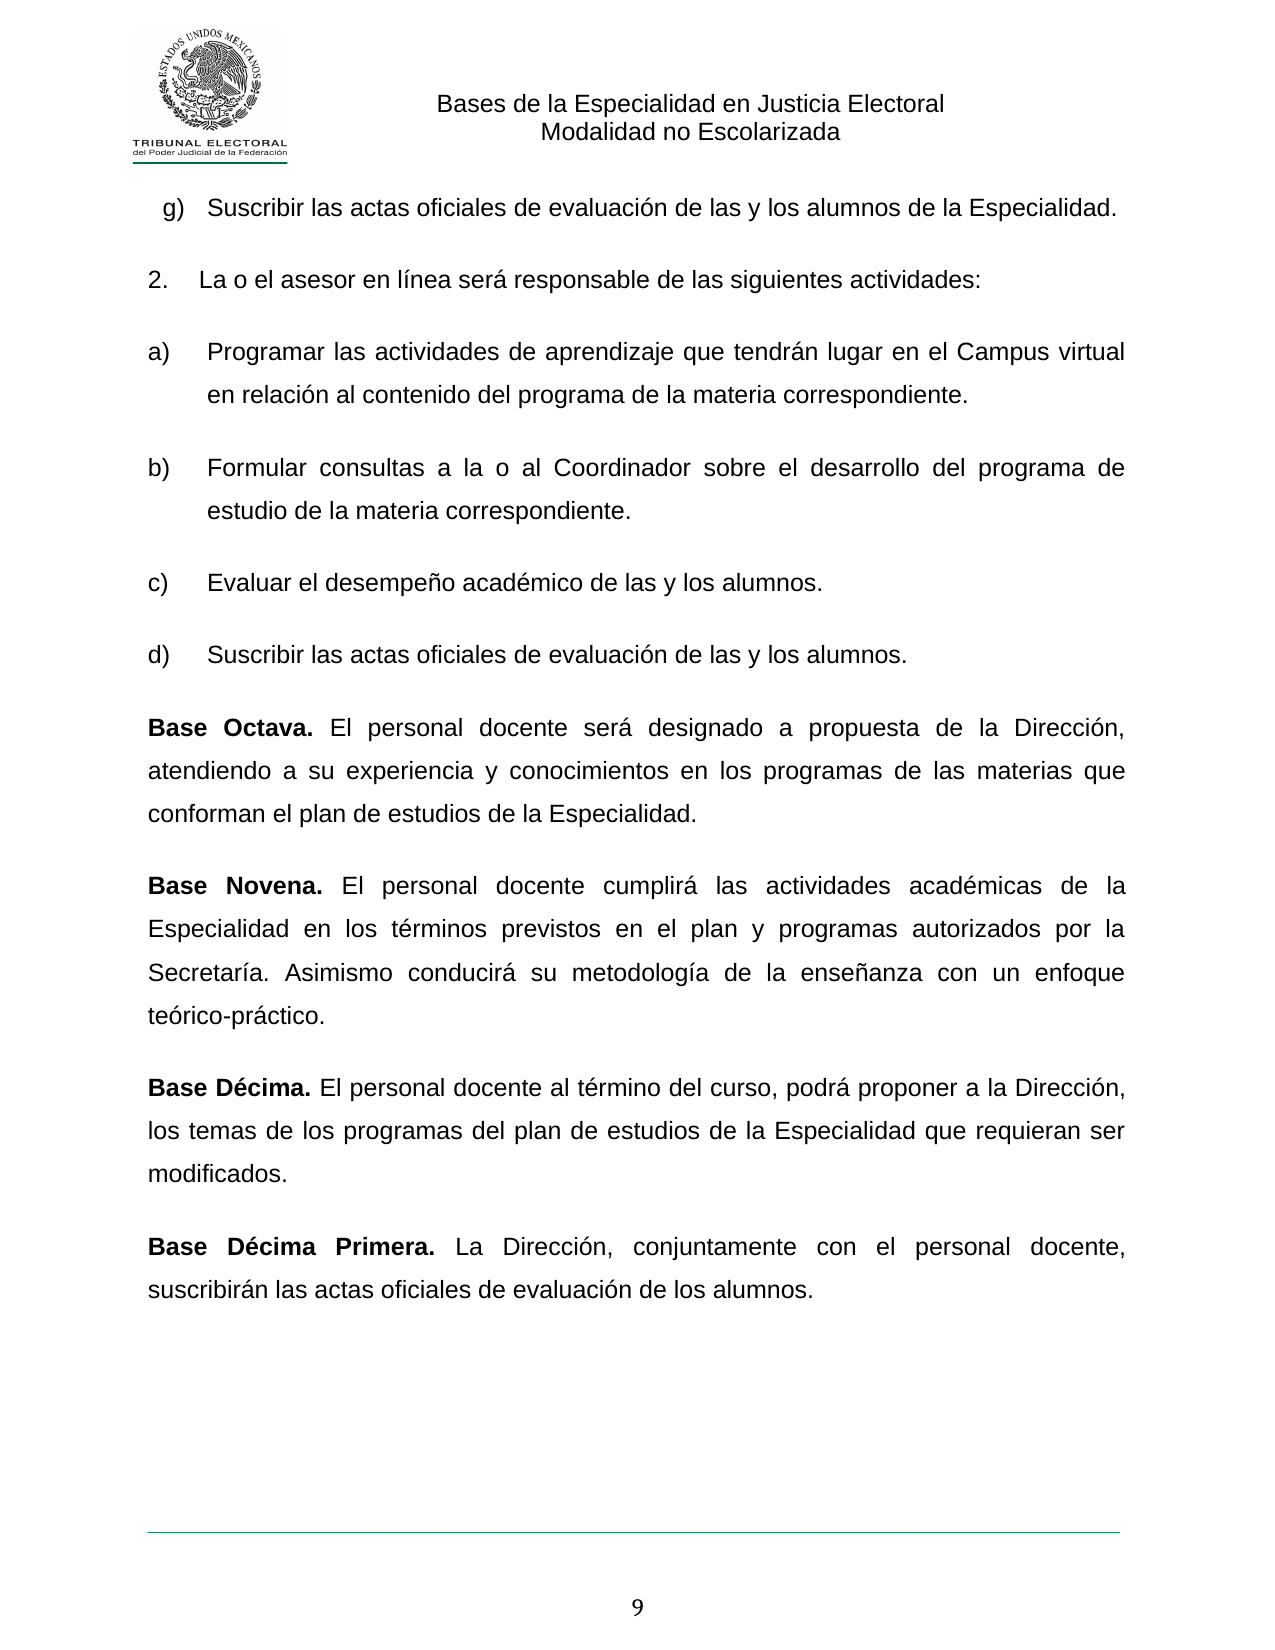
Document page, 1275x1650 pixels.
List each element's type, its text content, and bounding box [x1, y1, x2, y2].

text Base Octava. El personal docente será designado a propuesta de la Dirección, atendiendo a su experiencia y conocimientos en los programas de las materias que conforman el plan de estudios de la Especialidad. [148, 713, 1127, 828]
text a) Programar las actividades de aprendizaje que tendrán lugar en el Campus virtual en relación al contenido del programa de la materia correspondiente. [148, 337, 1127, 409]
text d) Suscribir las actas oficiales de evaluación de las y los alumnos. [148, 640, 1127, 669]
text g) Suscribir las actas oficiales de evaluación de las y los alumnos de la Especialidad. [162, 193, 1127, 221]
text b) Formular consultas a la o al Coordinador sobre el desarrollo del programa de estudio de la materia correspondiente. [148, 453, 1127, 524]
text Base Décima Primera. La Dirección, conjuntamente con el personal docente, suscribirán las actas oficiales de evaluación de los alumnos. [148, 1231, 1127, 1303]
text 2. La o el asesor en línea será responsable de las siguientes actividades: [148, 265, 1127, 294]
text Base Novena. El personal docente cumplirá las actividades académicas de la Especialidad en los términos previstos en el plan y programas autorizados por la Secretaría. Asimismo conducirá su metodología de la enseñanza con un enfoque teórico-práctico. [148, 871, 1127, 1029]
text c) Evaluar el desempeño académico de las y los alumnos. [148, 568, 1127, 597]
text Base Décima. El personal docente al término del curso, podrá proponer a la Dirección, los temas de los programas del plan de estudios de la Especialidad que requieran ser modificados. [148, 1073, 1127, 1188]
picture [132, 29, 288, 164]
